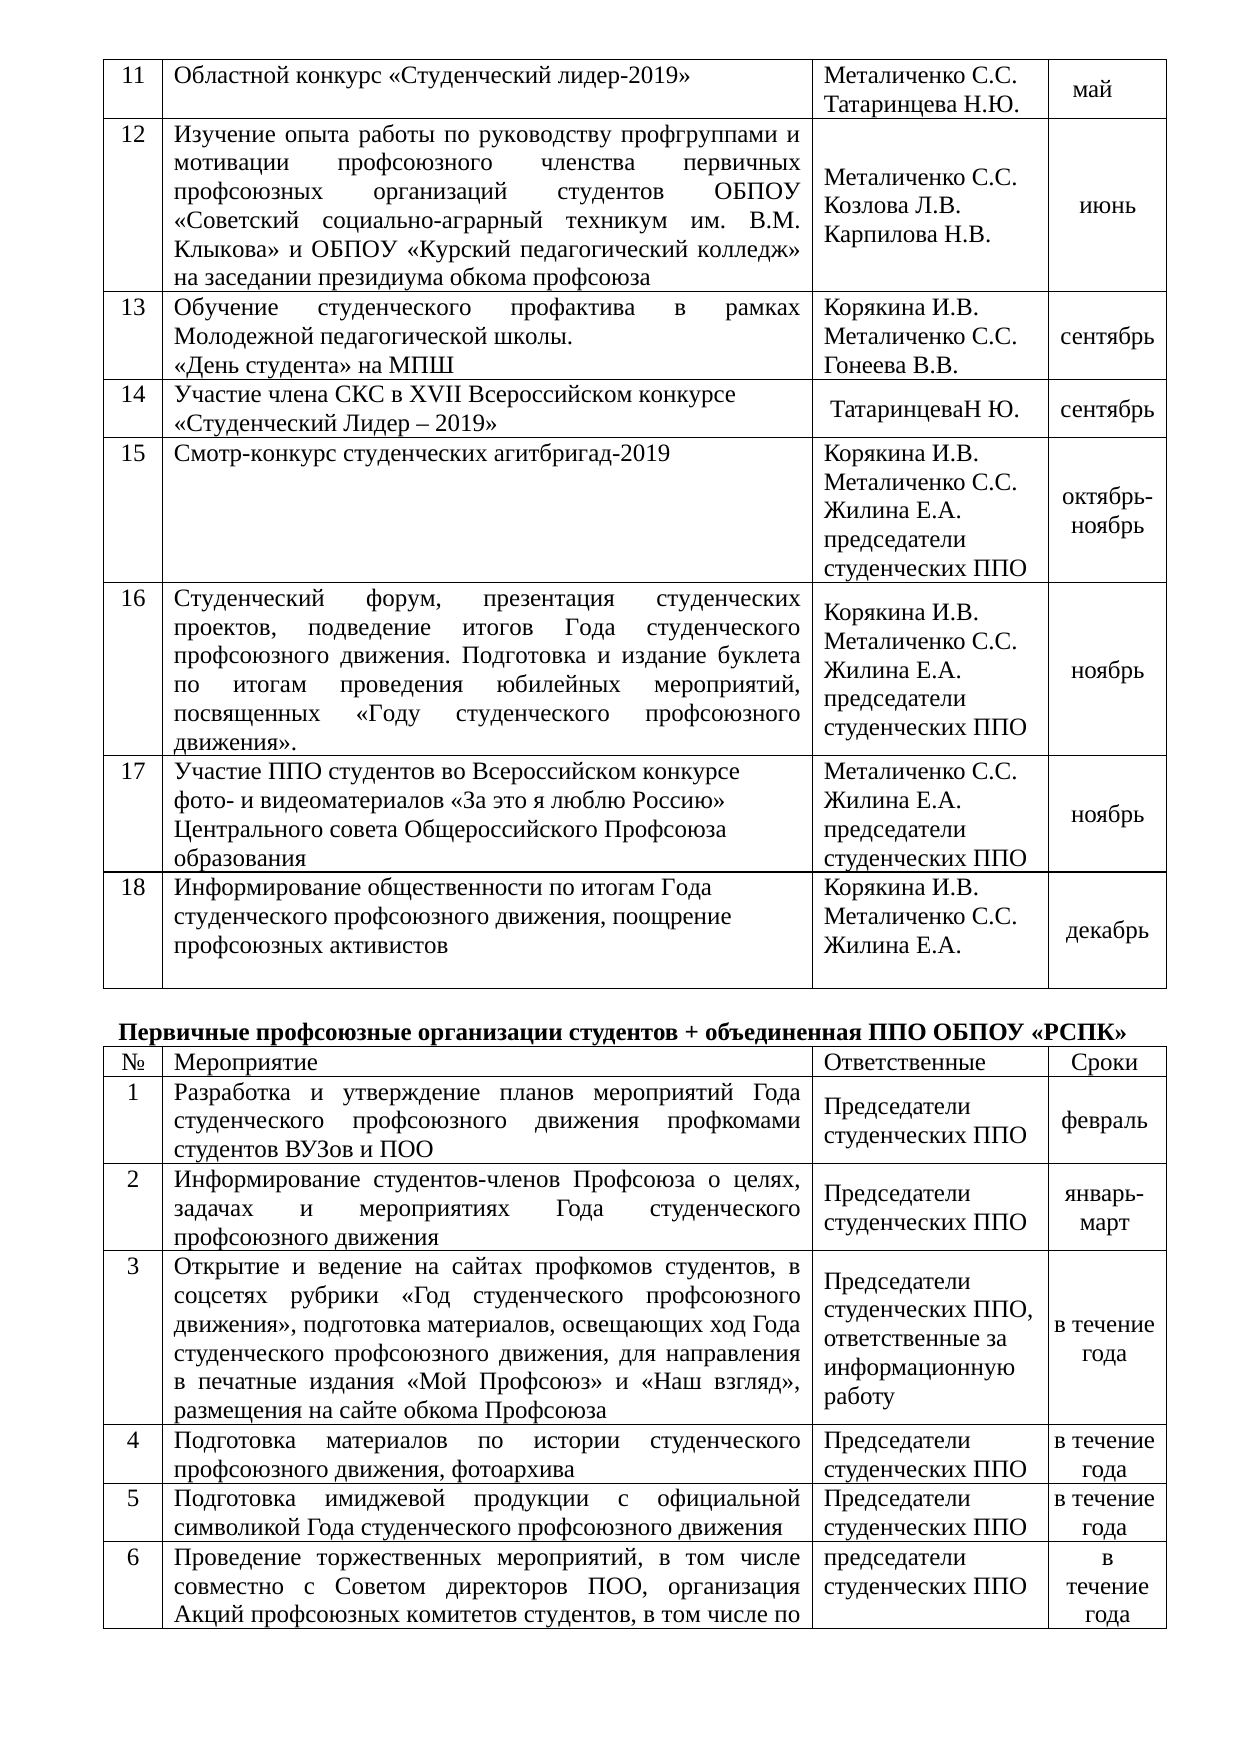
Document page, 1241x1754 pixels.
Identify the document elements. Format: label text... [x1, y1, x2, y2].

table_cell Корякина И.В. Металиченко С.С. Жилина Е.А. [813, 873, 1048, 987]
table_cell сентябрь [1049, 292, 1166, 378]
table_cell 13 [104, 292, 162, 378]
table_cell Изучение опыта работы по руководству профгруппами и мотивации профсоюзного членства первичных профсоюзных организаций студентов ОБПОУ «Советский социально-аграрный техникум им. В.М. Клыкова» и ОБПОУ «Курский педагогический колледж» на заседании президиума обкома профсоюза [163, 119, 812, 291]
table_cell Металиченко С.С. Козлова Л.В. Карпилова Н.В. [813, 119, 1048, 291]
table_cell Председатели студенческих ППО [813, 1425, 1048, 1482]
table_cell ноябрь [1049, 583, 1166, 755]
table_cell 11 [104, 60, 162, 118]
table_cell 16 [104, 583, 162, 755]
table_cell Председатели студенческих ППО [813, 1077, 1048, 1163]
table_cell Информирование общественности по итогам Года студенческого профсоюзного движения, поощрение профсоюзных активистов [163, 873, 812, 987]
table_cell сентябрь [1049, 380, 1166, 437]
text Первичные профсоюзные организации студентов + объединенная ППО ОБПОУ «РСПК» [118, 1017, 1152, 1046]
table_cell Металиченко С.С. Жилина Е.А. председатели студенческих ППО [813, 756, 1048, 871]
table_cell май [1049, 60, 1166, 118]
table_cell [813, 1542, 1048, 1628]
table_cell 2 [104, 1164, 162, 1250]
table_cell Председатели студенческих ППО [813, 1484, 1048, 1541]
table_cell Разработка и утверждение планов мероприятий Года студенческого профсоюзного движения профкомами студентов ВУЗов и ПОО [163, 1077, 812, 1163]
table_cell 17 [104, 756, 162, 871]
table_cell Участие ППО студентов во Всероссийском конкурсе фото- и видеоматериалов «За это я люблю Россию» Центрального совета Общероссийского Профсоюза образования [163, 756, 812, 871]
table_cell Корякина И.В. Металиченко С.С. Жилина Е.А. председатели студенческих ППО [813, 583, 1048, 755]
table_cell февраль [1049, 1077, 1166, 1163]
table_cell 15 [104, 438, 162, 582]
table_header Мероприятие [163, 1047, 812, 1076]
table_cell Председатели студенческих ППО [813, 1164, 1048, 1250]
table_cell 14 [104, 380, 162, 437]
table_cell 3 [104, 1251, 162, 1424]
table_cell 6 [104, 1542, 162, 1628]
table_cell в течение года [1049, 1542, 1166, 1628]
table_header Ответственные [813, 1047, 1048, 1076]
table_cell Корякина И.В. Металиченко С.С. Жилина Е.А. председатели студенческих ППО [813, 438, 1048, 582]
table_cell Участие члена СКС в XVII Всероссийском конкурсе «Студенческий Лидер – 2019» [163, 380, 812, 437]
table_cell ТатаринцеваН Ю. [813, 380, 1048, 437]
table_cell Корякина И.В. Металиченко С.С. Гонеева В.В. [813, 292, 1048, 378]
table_cell Подготовка имиджевой продукции с официальной символикой Года студенческого профсоюзного движения [163, 1484, 812, 1541]
table_cell июнь [1049, 119, 1166, 291]
table_cell 4 [104, 1425, 162, 1482]
table_cell в течение года [1049, 1484, 1166, 1541]
table_cell Обучение студенческого профактива в рамках Молодежной педагогической школы. «День студента» на МПШ [163, 292, 812, 378]
table_cell ноябрь [1049, 756, 1166, 871]
table_cell Информирование студентов-членов Профсоюза о целях, задачах и мероприятиях Года студенческого профсоюзного движения [163, 1164, 812, 1250]
table_cell Смотр-конкурс студенческих агитбригад-2019 [163, 438, 812, 582]
table_cell Подготовка материалов по истории студенческого профсоюзного движения, фотоархива [163, 1425, 812, 1482]
table_cell 12 [104, 119, 162, 291]
table_cell январь-март [1049, 1164, 1166, 1250]
table_cell 1 [104, 1077, 162, 1163]
table_cell Областной конкурс «Студенческий лидер-2019» [163, 60, 812, 118]
table_cell Председатели студенческих ППО, ответственные за информационную работу [813, 1251, 1048, 1424]
table_cell октябрь-ноябрь [1049, 438, 1166, 582]
table_cell Открытие и ведение на сайтах профкомов студентов, в соцсетях рубрики «Год студенческого профсоюзного движения», подготовка материалов, освещающих ход Года студенческого профсоюзного движения, для направления в печатные издания «Мой Профсоюз» и «Наш взгляд», размещения на сайте обкома Профсоюза [163, 1251, 812, 1424]
table_header Сроки [1049, 1047, 1166, 1076]
table_cell 5 [104, 1484, 162, 1541]
table_cell Студенческий форум, презентация студенческих проектов, подведение итогов Года студенческого профсоюзного движения. Подготовка и издание буклета по итогам проведения юбилейных мероприятий, посвященных «Году студенческого профсоюзного движения». [163, 583, 812, 755]
table_cell декабрь [1049, 873, 1166, 987]
table_header № [104, 1047, 162, 1076]
table_cell 18 [104, 873, 162, 987]
table_cell в течение года [1049, 1425, 1166, 1482]
table_cell в течение года [1049, 1251, 1166, 1424]
table_cell Металиченко С.С. Татаринцева Н.Ю. [813, 60, 1048, 118]
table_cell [163, 1542, 812, 1628]
